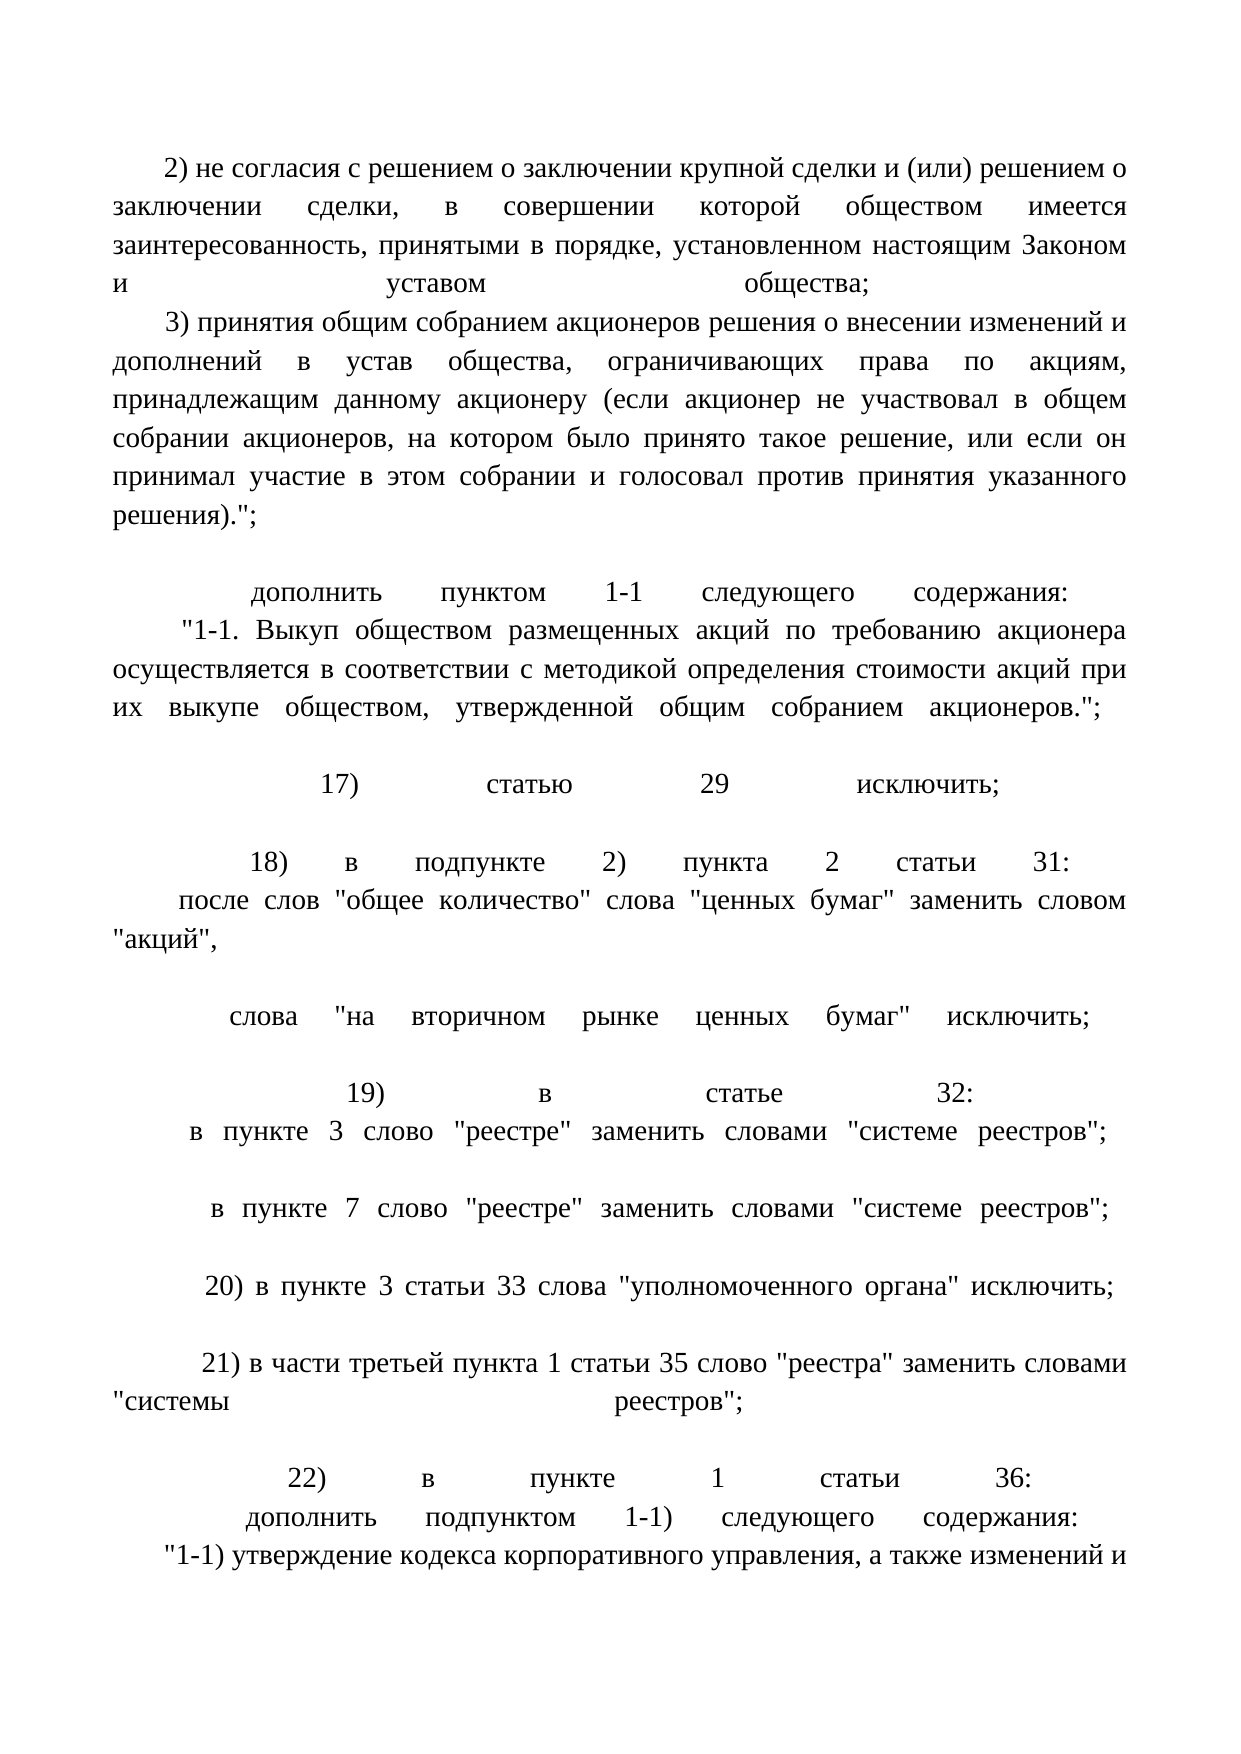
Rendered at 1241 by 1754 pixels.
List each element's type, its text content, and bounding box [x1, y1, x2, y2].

text 20) в пункте 3 статьи 33 слова "уполномоченного органа" исключить; [112, 1268, 1128, 1340]
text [112, 1460, 1128, 1571]
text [112, 150, 1128, 569]
text 18) в подпункте 2) пункта 2 статьи 31: после слов "общее количество" слова "ценных бумаг" заменить словом "акций", [112, 844, 1128, 993]
text 19) в статье 32: в пункте 3 слово "реестре" заменить словами "системе реестров"; [112, 1075, 1128, 1186]
text дополнить пунктом 1-1 следующего содержания: "1-1. Выкуп обществом размещенных акций по требованию акционера осуществляется в соответствии с методикой определения стоимости акций при их выкупе обществом, утвержденной общим собранием акционеров."; [112, 574, 1128, 762]
text слова "на вторичном рынке ценных бумаг" исключить; [112, 998, 1128, 1070]
text 17) статью 29 исключить; [112, 767, 1128, 839]
text 21) в части третьей пункта 1 статьи 35 слово "реестра" заменить словами "системы реестров"; [112, 1345, 1128, 1455]
text в пункте 7 слово "реестре" заменить словами "системе реестров"; [112, 1191, 1128, 1263]
